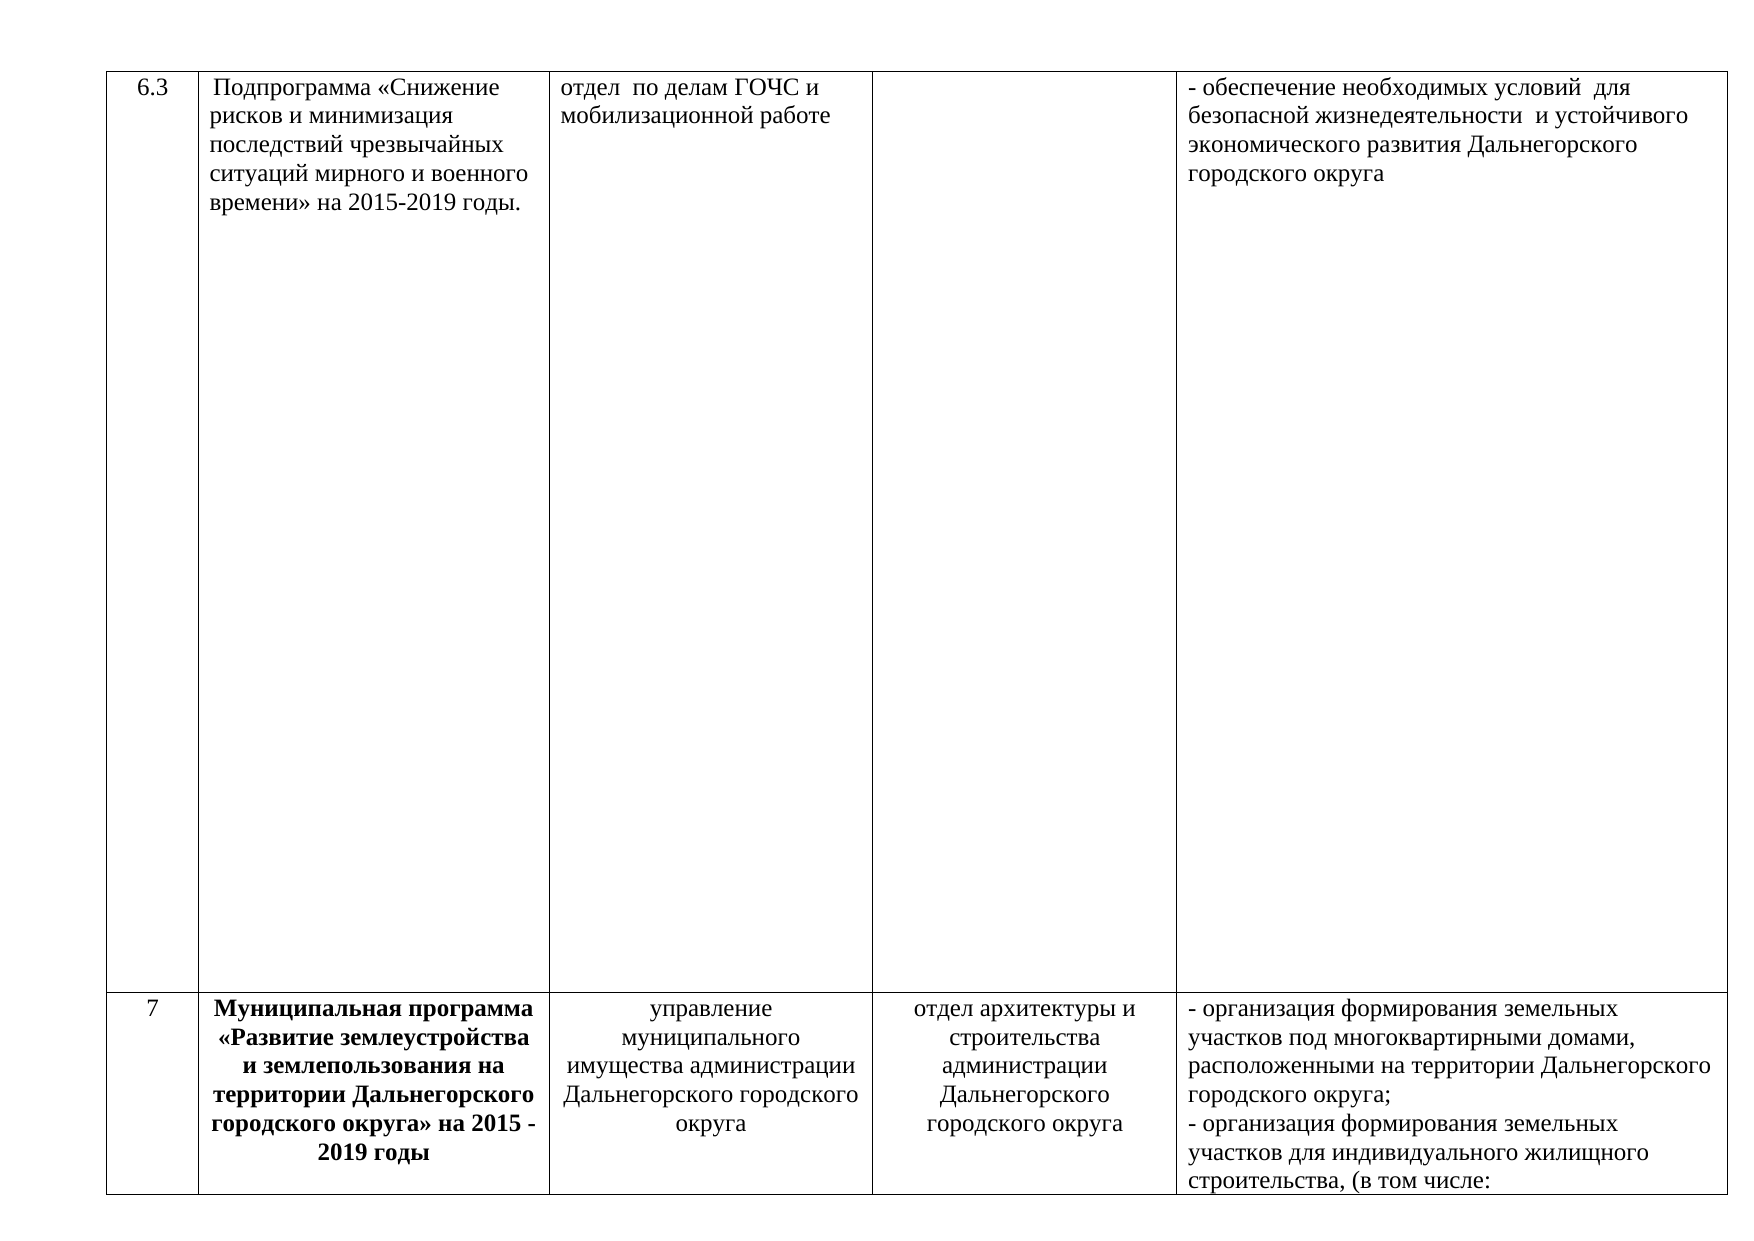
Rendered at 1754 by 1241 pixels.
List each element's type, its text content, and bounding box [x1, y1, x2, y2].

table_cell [873, 993, 1176, 1194]
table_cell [1177, 993, 1727, 1194]
table_cell 7 [107, 993, 198, 1194]
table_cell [199, 993, 549, 1194]
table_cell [550, 993, 872, 1194]
table_cell [873, 72, 1176, 992]
table_cell Подпрограмма «Снижение рисков и минимизация последствий чрезвычайных ситуаций мирного и военного времени» на 2015-2019 годы. [199, 72, 549, 992]
table_cell - обеспечение необходимых условий для безопасной жизнедеятельности и устойчивого экономического развития Дальнегорского городского округа [1177, 72, 1727, 992]
table_cell отдел по делам ГОЧС и мобилизационной работе [550, 72, 872, 992]
table_cell 6.3 [107, 72, 198, 992]
